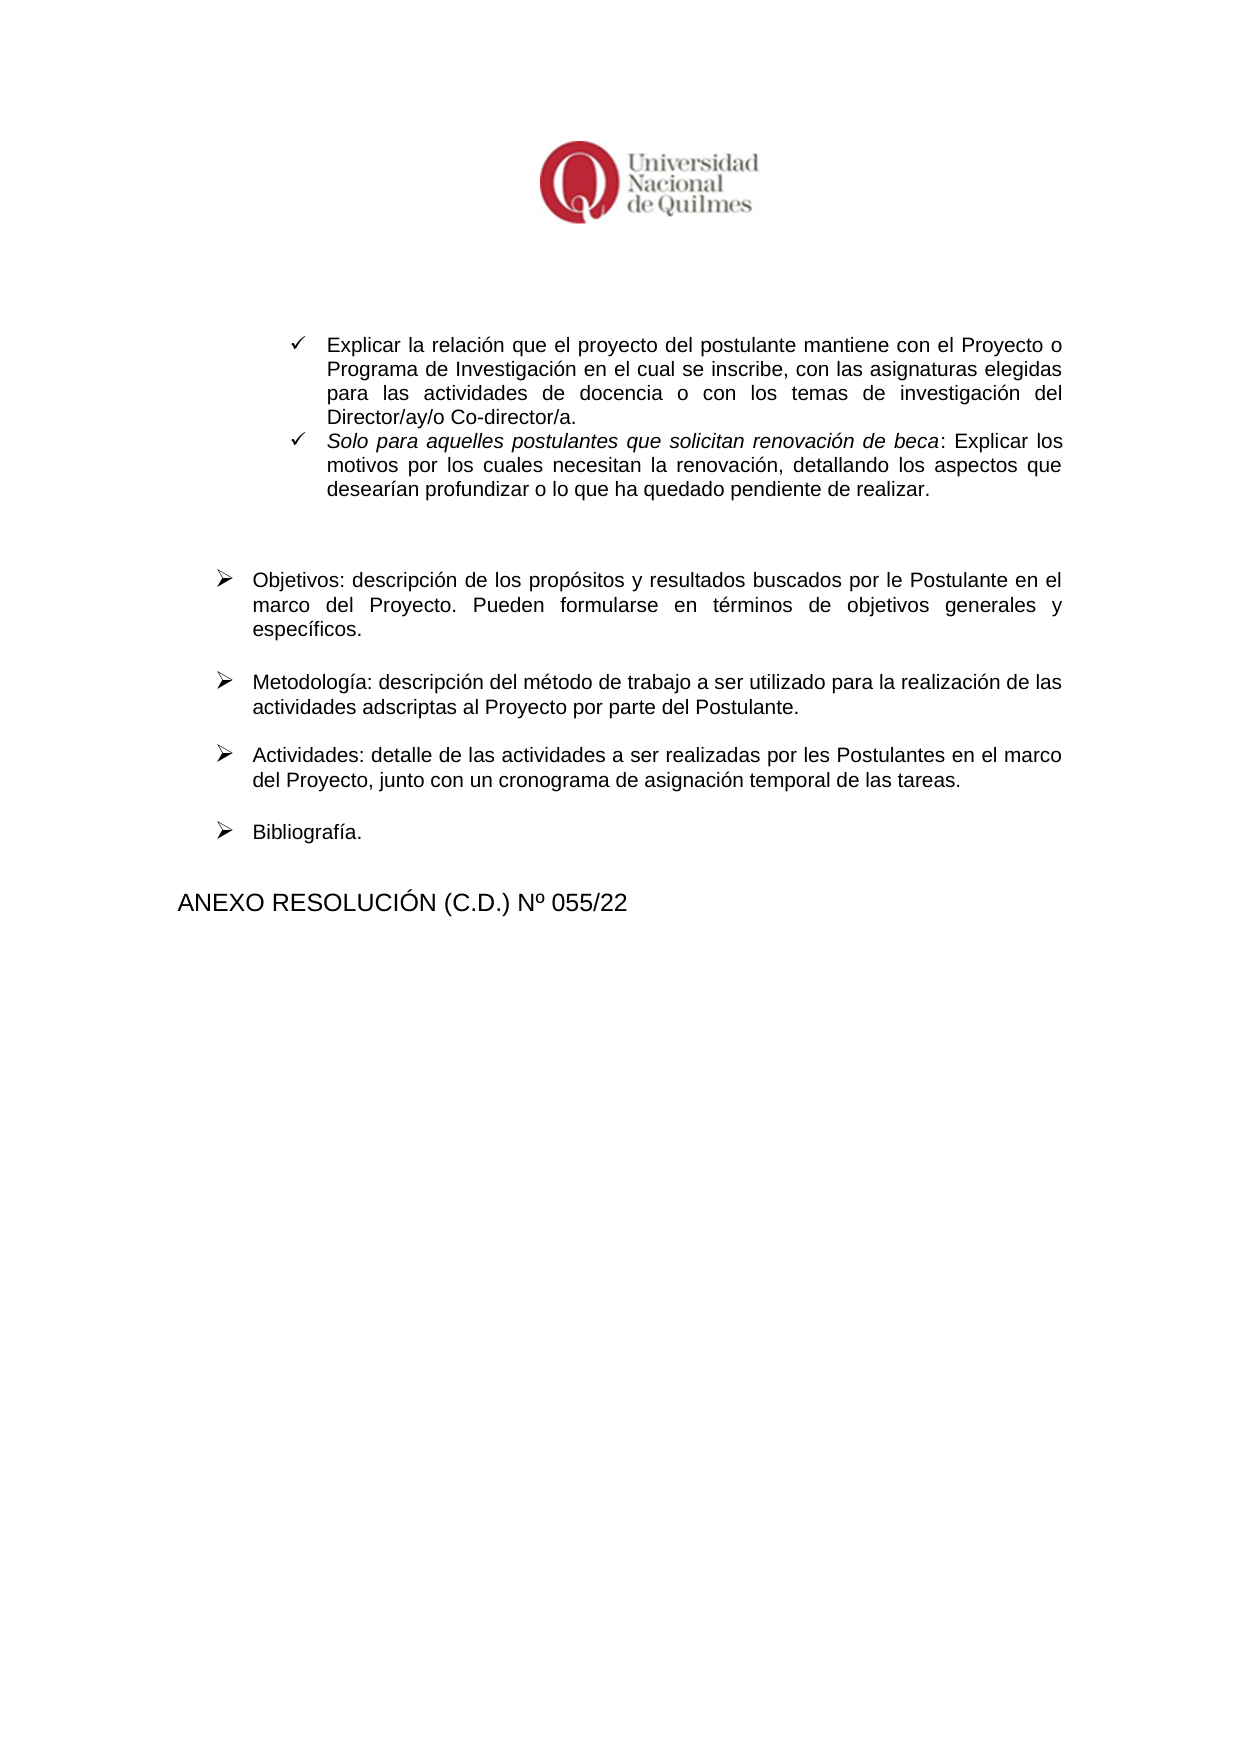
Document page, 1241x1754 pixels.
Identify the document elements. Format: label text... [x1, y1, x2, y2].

list Actividades: detalle de las actividades a ser realizadas por les Postulantes en el marco del Proyecto, junto con un cronograma de asignación temporal de las tareas. [215, 742, 1063, 791]
picture [540, 141, 760, 225]
list Metodología: descripción del método de trabajo a ser utilizado para la realización de las actividades adscriptas al Proyecto por parte del Postulante. [215, 669, 1063, 718]
list Objetivos: descripción de los propósitos y resultados buscados por le Postulante en el marco del Proyecto. Pueden formularse en términos de objetivos generales y específicos. [215, 568, 1063, 641]
text ANEXO RESOLUCIÓN (C.D.) Nº 055/22 [177, 888, 1063, 917]
list Explicar la relación que el proyecto del postulante mantiene con el Proyecto o Programa de Investigación en el cual se inscribe, con las asignaturas elegidas para las actividades de docencia o con los temas de investigación del Director/ay/o Co-director/a. [289, 333, 1063, 429]
list Bibliografía. [215, 820, 1063, 845]
list Solo para aquelles postulantes que solicitan renovación de beca: Explicar los motivos por los cuales necesitan la renovación, detallando los aspectos que desearían profundizar o lo que ha quedado pendiente de realizar. [289, 429, 1063, 501]
